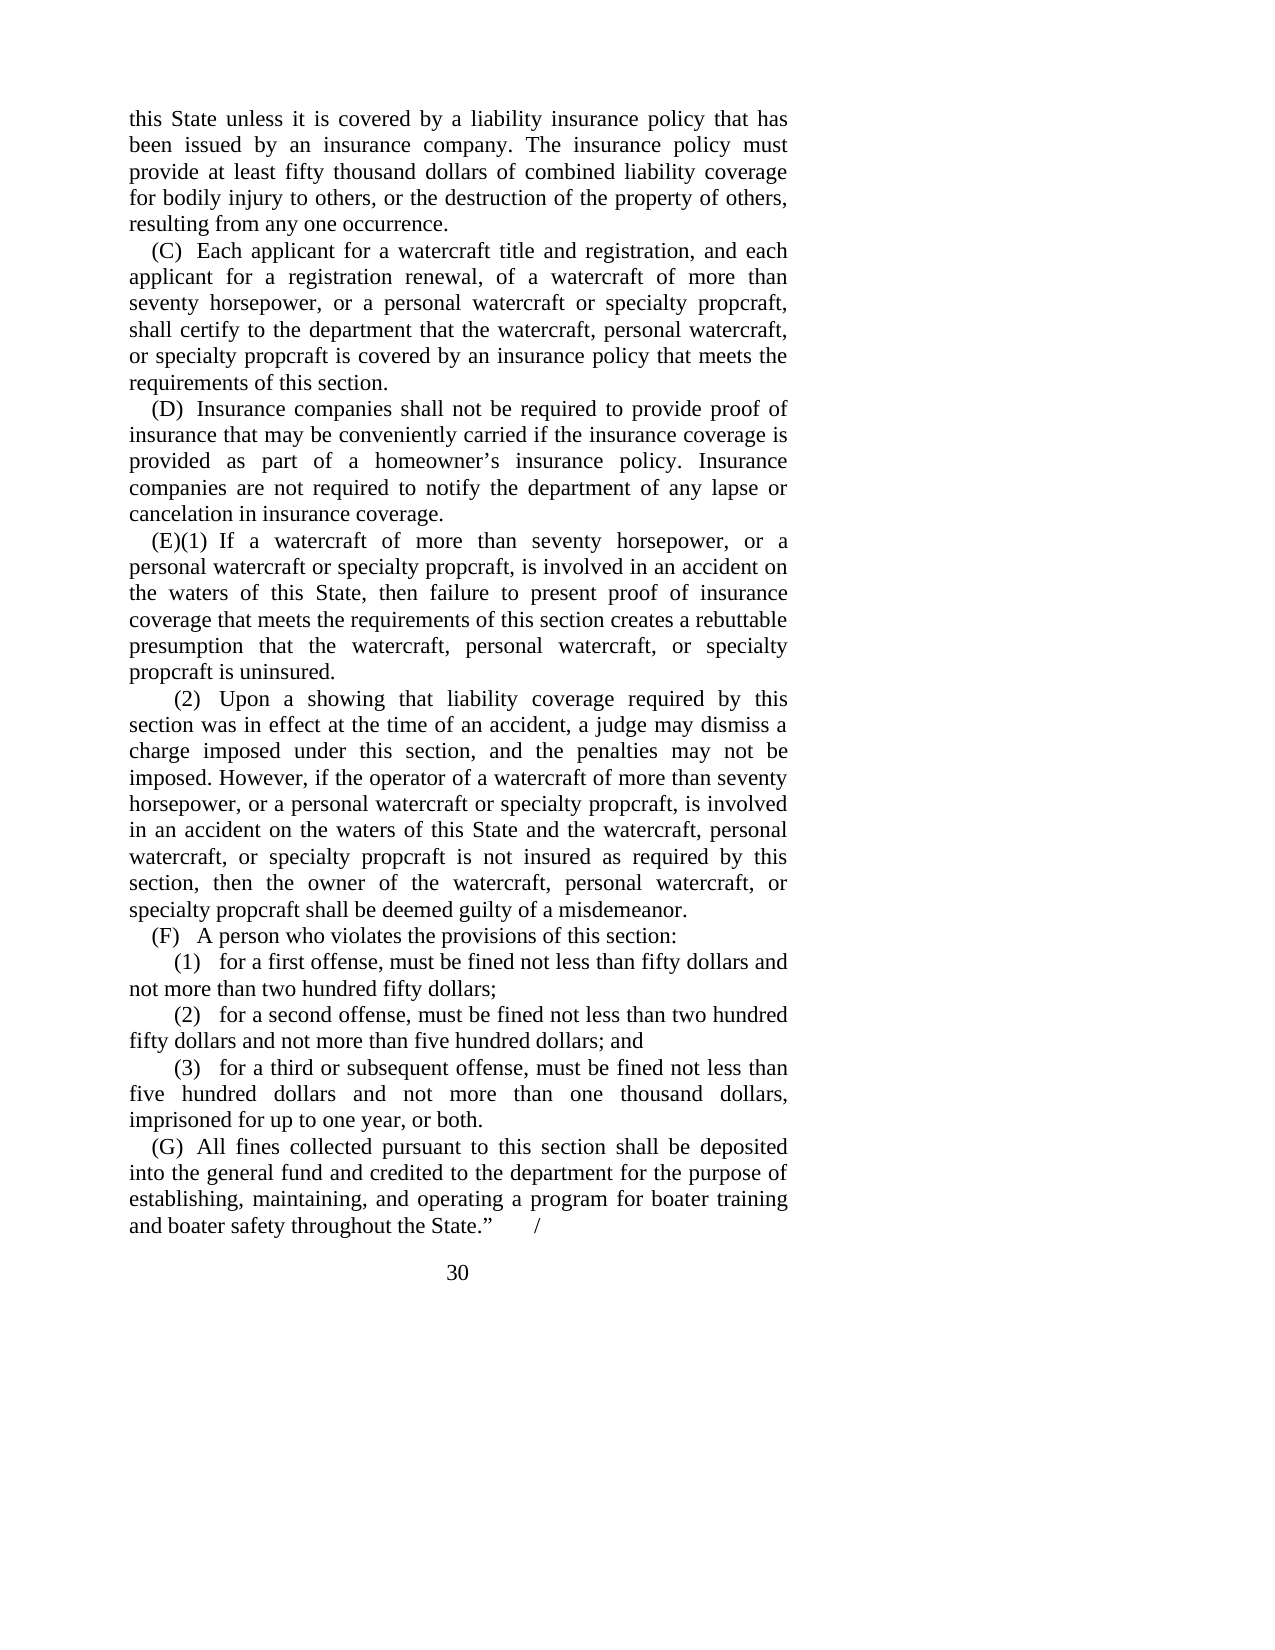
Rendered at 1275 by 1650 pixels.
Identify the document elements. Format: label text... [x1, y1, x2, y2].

text (3) for a third or subsequent offense, must be fined not less than five hundred dollars and not more than one thousand dollars, imprisoned for up to one year, or both. [129, 1054, 789, 1133]
text (C) Each applicant for a watercraft title and registration, and each applicant for a registration renewal, of a watercraft of more than seventy horsepower, or a personal watercraft or specialty propcraft, shall certify to the department that the watercraft, personal watercraft, or specialty propcraft is covered by an insurance policy that meets the requirements of this section. [129, 237, 789, 395]
text (1) for a first offense, must be fined not less than fifty dollars and not more than two hundred fifty dollars; [129, 948, 789, 1001]
text (2) for a second offense, must be fined not less than two hundred fifty dollars and not more than five hundred dollars; and [129, 1001, 789, 1054]
text (G) All fines collected pursuant to this section shall be deposited into the general fund and credited to the department for the purpose of establishing, maintaining, and operating a program for boater training and boater safety throughout the State.” / [129, 1133, 789, 1238]
text (D) Insurance companies shall not be required to provide proof of insurance that may be conveniently carried if the insurance coverage is provided as part of a homeowner’s insurance policy. Insurance companies are not required to notify the department of any lapse or cancelation in insurance coverage. [129, 395, 789, 527]
text (E)(1) If a watercraft of more than seventy horsepower, or a personal watercraft or specialty propcraft, is involved in an accident on the waters of this State, then failure to present proof of insurance coverage that meets the requirements of this section creates a rebuttable presumption that the watercraft, personal watercraft, or specialty propcraft is uninsured. [129, 527, 789, 685]
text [129, 105, 789, 237]
text (F) A person who violates the provisions of this section: [129, 922, 789, 948]
text (2) Upon a showing that liability coverage required by this section was in effect at the time of an accident, a judge may dismiss a charge imposed under this section, and the penalties may not be imposed. However, if the operator of a watercraft of more than seventy horsepower, or a personal watercraft or specialty propcraft, is involved in an accident on the waters of this State and the watercraft, personal watercraft, or specialty propcraft is not insured as required by this section, then the owner of the watercraft, personal watercraft, or specialty propcraft shall be deemed guilty of a misdemeanor. [129, 685, 789, 922]
